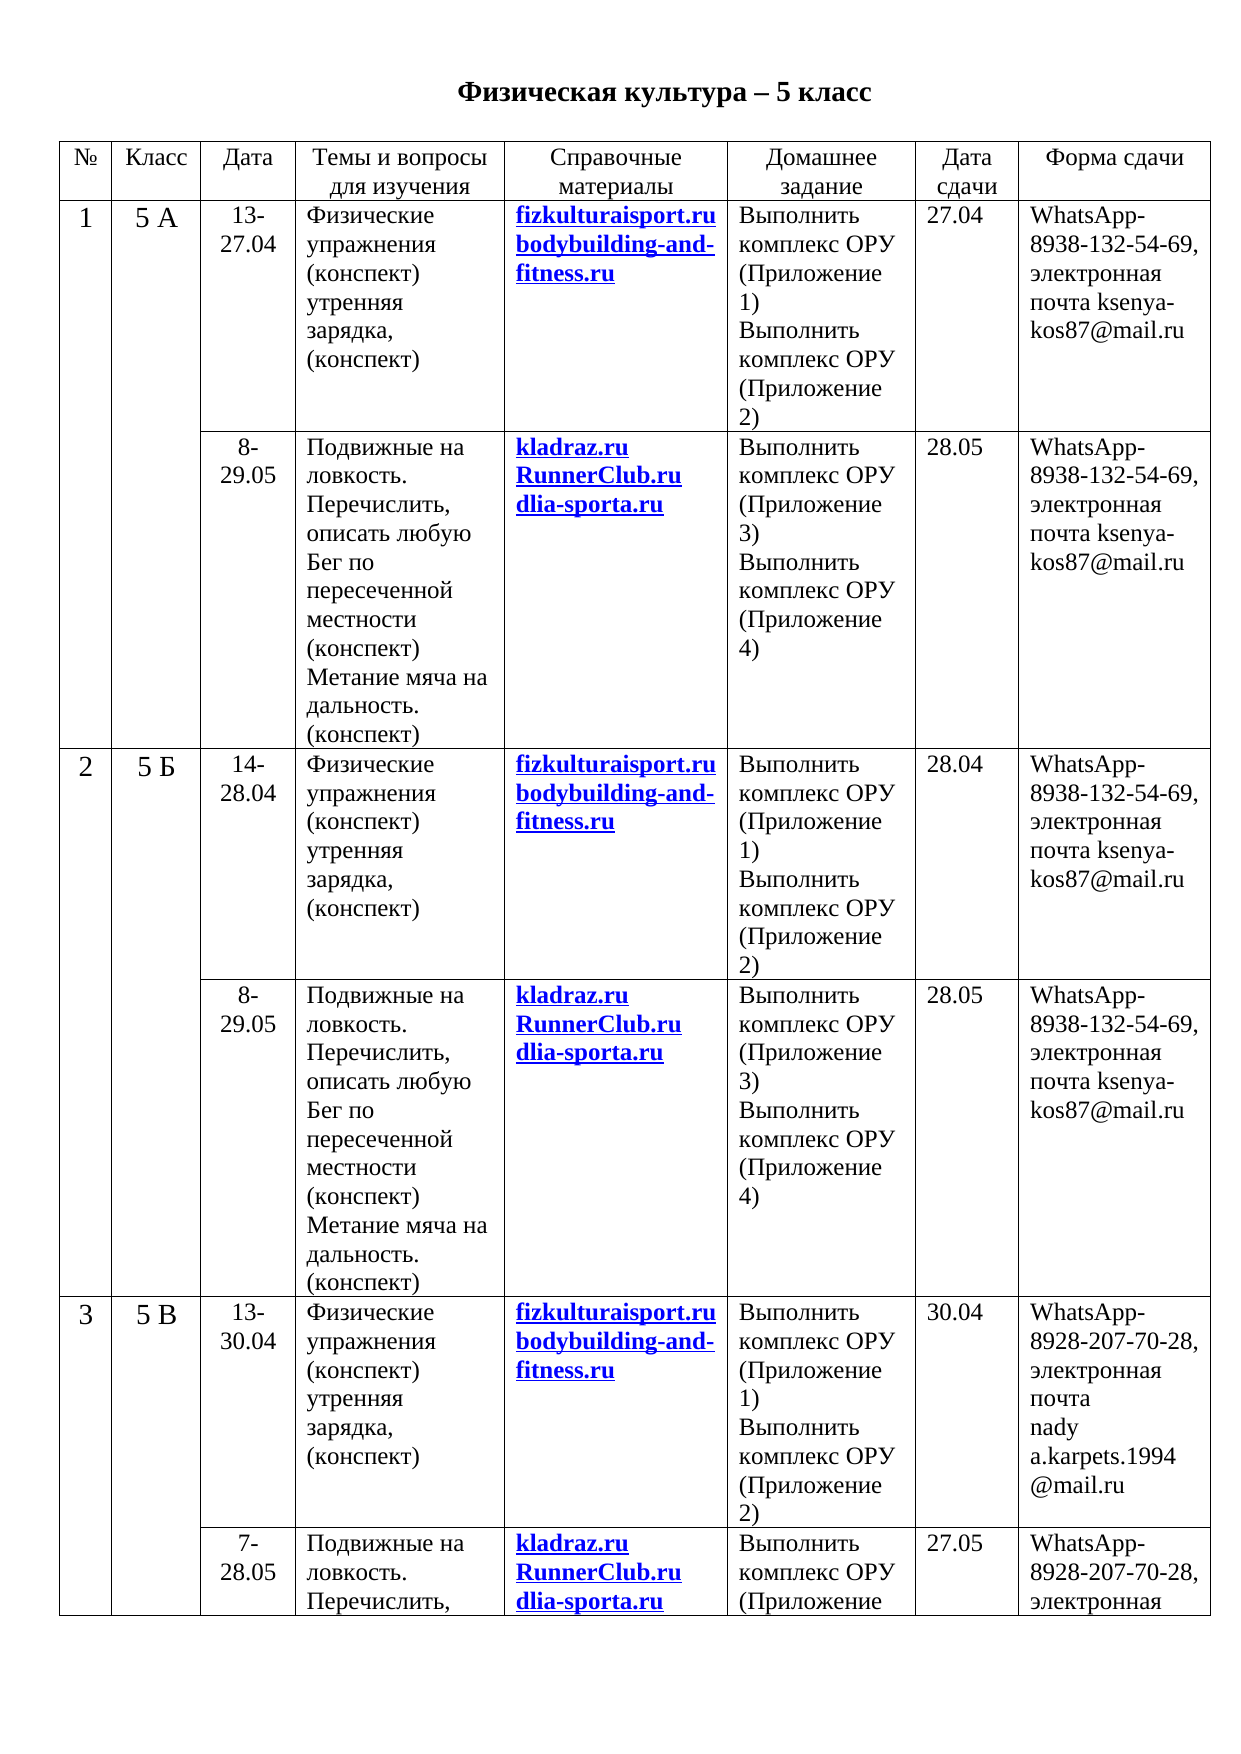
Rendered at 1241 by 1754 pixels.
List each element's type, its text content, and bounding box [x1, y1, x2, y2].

table_header Справочные материалы [505, 142, 727, 199]
table_cell 3 [60, 1297, 111, 1614]
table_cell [296, 1528, 504, 1614]
table_cell 14-28.04 [201, 749, 295, 979]
table_cell fizkulturaisport.ru bodybuilding-and-fitness.ru [505, 1297, 727, 1527]
table_header Класс [112, 142, 200, 199]
table_cell 27.05 [916, 1528, 1018, 1614]
table_cell 13-27.04 [201, 201, 295, 431]
table_cell Физические упражнения (конспект) утренняя зарядка, (конспект) [296, 1297, 504, 1527]
table_header Форма сдачи [1019, 142, 1210, 199]
table_cell kladraz.ru RunnerClub.ru dlia-sporta.ru [505, 432, 727, 748]
table_cell 5 В [112, 1297, 200, 1614]
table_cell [505, 1528, 727, 1614]
table_cell 2 [60, 749, 111, 1296]
table_cell 27.04 [916, 201, 1018, 431]
table_header № [60, 142, 111, 199]
table_cell Выполнить комплекс ОРУ (Приложение 3) Выполнить комплекс ОРУ (Приложение 4) [728, 980, 915, 1296]
table_cell Физические упражнения (конспект) утренняя зарядка, (конспект) [296, 201, 504, 431]
table_cell Физические упражнения (конспект) утренняя зарядка, (конспект) [296, 749, 504, 979]
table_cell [728, 1528, 915, 1614]
table_cell 8-29.05 [201, 980, 295, 1296]
table_cell 13-30.04 [201, 1297, 295, 1527]
table_cell WhatsApp- 8938-132-54-69, электронная почта ksenya-kos87@mail.ru [1019, 201, 1210, 431]
table_header Дата сдачи [916, 142, 1018, 199]
table_cell WhatsApp- 8938-132-54-69, электронная почта ksenya-kos87@mail.ru [1019, 980, 1210, 1296]
table_header Домашнее задание [728, 142, 915, 199]
table_header Темы и вопросы для изучения [296, 142, 504, 199]
table_cell WhatsApp- 8938-132-54-69, электронная почта ksenya-kos87@mail.ru [1019, 749, 1210, 979]
table_cell Выполнить комплекс ОРУ (Приложение 1) Выполнить комплекс ОРУ (Приложение 2) [728, 1297, 915, 1527]
table_cell Выполнить комплекс ОРУ (Приложение 3) Выполнить комплекс ОРУ (Приложение 4) [728, 432, 915, 748]
table_cell 1 [60, 201, 111, 748]
table_cell Подвижные на ловкость. Перечислить, описать любую Бег по пересеченной местности (конспект) Метание мяча на дальность. (конспект) [296, 432, 504, 748]
table_cell fizkulturaisport.ru bodybuilding-and-fitness.ru [505, 201, 727, 431]
table_cell WhatsApp- 8928-207-70-28, электронная почта nadya.karpets.1994 @mail.ru [1019, 1297, 1210, 1527]
table_cell 28.05 [916, 980, 1018, 1296]
text Физическая культура – 5 класс [177, 74, 1152, 107]
table_cell 5 А [112, 201, 200, 748]
table_cell 7-28.05 [201, 1528, 295, 1614]
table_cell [1019, 1528, 1210, 1614]
table_cell fizkulturaisport.ru bodybuilding-and-fitness.ru [505, 749, 727, 979]
table_cell kladraz.ru RunnerClub.ru dlia-sporta.ru [505, 980, 727, 1296]
table_cell 28.04 [916, 749, 1018, 979]
table_header Дата [201, 142, 295, 199]
table_cell 28.05 [916, 432, 1018, 748]
table_cell Подвижные на ловкость. Перечислить, описать любую Бег по пересеченной местности (конспект) Метание мяча на дальность. (конспект) [296, 980, 504, 1296]
table_cell 8-29.05 [201, 432, 295, 748]
table_cell Выполнить комплекс ОРУ (Приложение 1) Выполнить комплекс ОРУ (Приложение 2) [728, 201, 915, 431]
table_cell 5 Б [112, 749, 200, 1296]
table_cell Выполнить комплекс ОРУ (Приложение 1) Выполнить комплекс ОРУ (Приложение 2) [728, 749, 915, 979]
table_cell WhatsApp- 8938-132-54-69, электронная почта ksenya-kos87@mail.ru [1019, 432, 1210, 748]
table_cell 30.04 [916, 1297, 1018, 1527]
